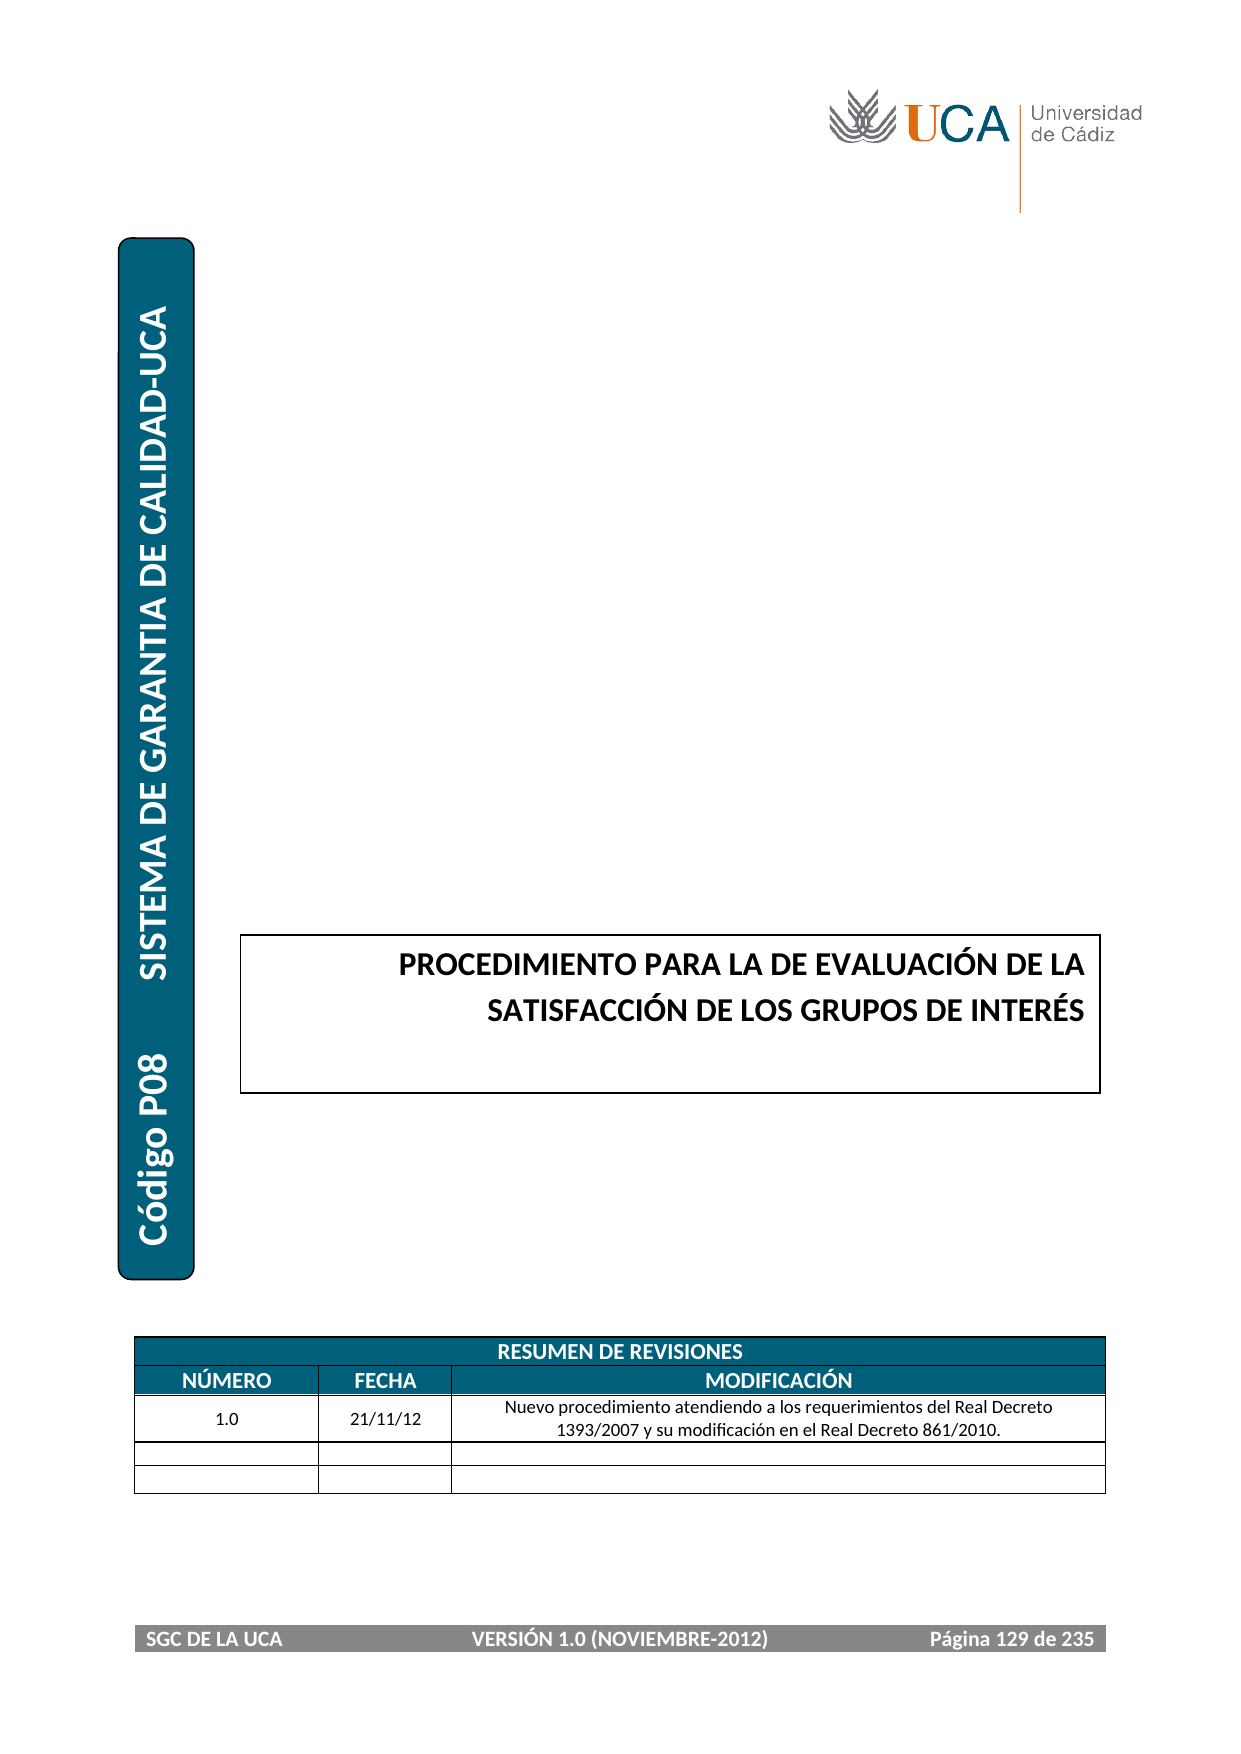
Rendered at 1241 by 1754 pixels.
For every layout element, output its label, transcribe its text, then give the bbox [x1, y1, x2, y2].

table_cell [452, 1443, 1105, 1465]
table_header RESUMEN DE REVISIONES [135, 1338, 1105, 1365]
table_cell 1.0 [135, 1396, 318, 1441]
table_cell [319, 1466, 451, 1492]
table_cell 21/11/12 [319, 1396, 451, 1441]
table_cell MODIFICACIÓN [452, 1366, 1105, 1394]
table_cell NÚMERO [135, 1366, 318, 1394]
table_cell FECHA [319, 1366, 451, 1394]
table_cell [135, 1466, 318, 1492]
table_cell Nuevo procedimiento atendiendo a los requerimientos del Real Decreto 1393/2007 y su modificación en el Real Decreto 861/2010. [452, 1396, 1105, 1441]
picture [826, 83, 1148, 219]
table_cell [135, 1443, 318, 1465]
table_cell [319, 1443, 451, 1465]
table_cell [452, 1466, 1105, 1492]
